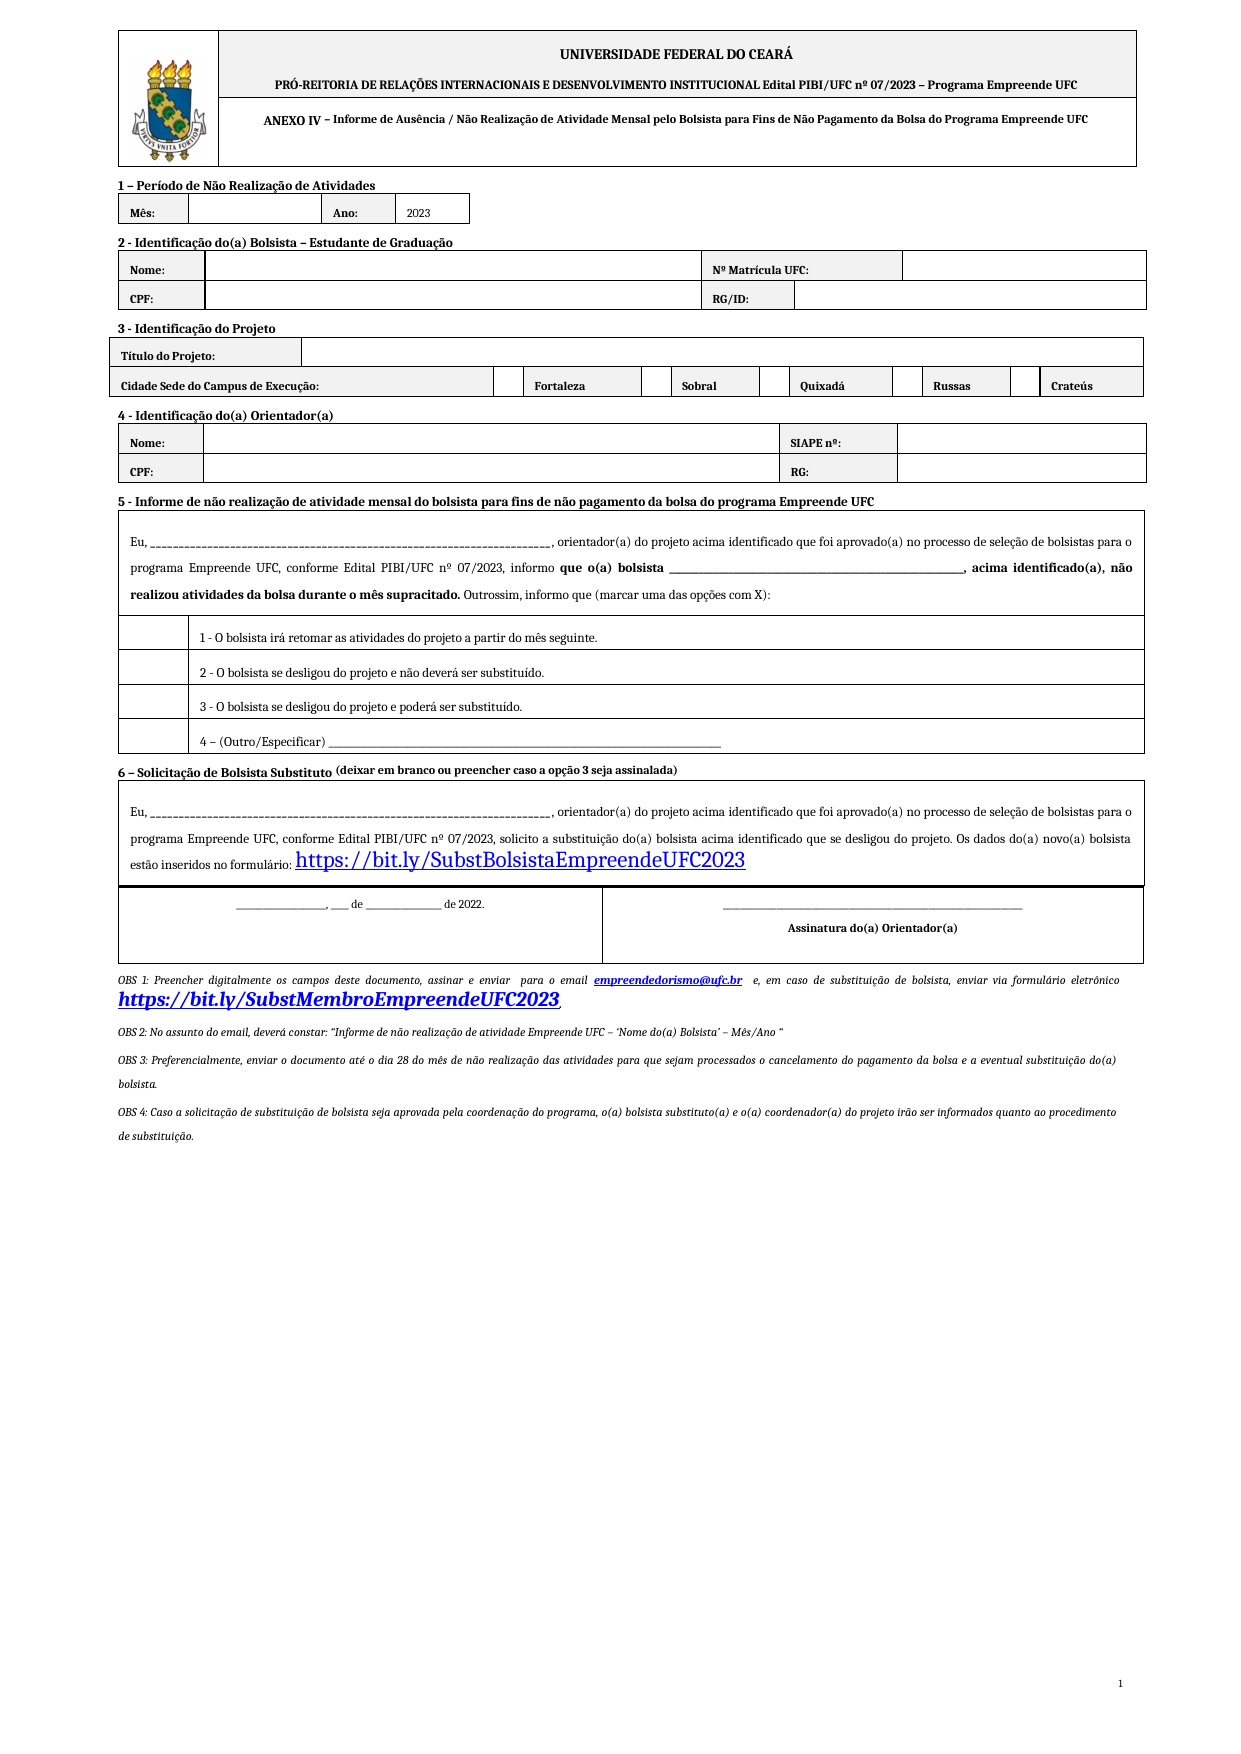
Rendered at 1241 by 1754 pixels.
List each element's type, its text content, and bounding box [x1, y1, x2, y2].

table_cell [898, 454, 1146, 482]
table_cell [119, 650, 188, 684]
table_header ___________________________________________________________________ Assinatura do(a) Orientador(a) [603, 888, 1143, 962]
text 2 - Identificação do(a) Bolsista – Estudante de Graduação [118, 224, 1122, 250]
table_cell [119, 719, 188, 753]
table_header [189, 194, 321, 223]
table_cell [206, 281, 701, 309]
table_cell [795, 281, 1146, 309]
table_header UNIVERSIDADE FEDERAL DO CEARÁ PRÓ-REITORIA DE RELAÇÕES INTERNACIONAIS E DESENVOLVIMENTO INSTITUCIONAL Edital PIBI/UFC nº 07/2023 – Programa Empreende UFC [219, 31, 1136, 97]
table_cell Russas [923, 367, 1010, 396]
table_header Nº Matrícula UFC: [702, 251, 902, 280]
table_cell [1011, 367, 1039, 396]
table_cell 4 – (Outro/Especificar) ________________________________________________________________________________ [189, 719, 1144, 753]
table_header Título do Projeto: [110, 338, 301, 366]
text 3 - Identificação do Projeto [118, 310, 1122, 337]
text OBS 3: Preferencialmente, enviar o documento até o dia 28 do mês de não realização das atividades para que sejam processados o cancelamento do pagamento da bolsa e a eventual substituição do(a) bolsista. [118, 1044, 1122, 1092]
table_cell Sobral [672, 367, 759, 396]
table_header Eu, ______________________________________________________________________, orientador(a) do projeto acima identificado que foi aprovado(a) no processo de seleção de bolsistas para o programa Empreende UFC, conforme Edital PIBI/UFC nº 07/2023, solicito a substituição do(a) bolsista acima identificado que se desligou do projeto. Os dados do(a) novo(a) bolsista estão inseridos no formulário: https://bit.ly/SubstBolsistaEmpreendeUFC2023 [119, 781, 1144, 885]
picture [131, 60, 207, 166]
text OBS 2: No assunto do email, deverá constar: “Informe de não realização de atividade Empreende UFC – ‘Nome do(a) Bolsista’ – Mês/Ano “ [118, 1016, 1122, 1040]
table_cell 2 - O bolsista se desligou do projeto e não deverá ser substituído. [189, 650, 1144, 684]
table_header [204, 424, 779, 453]
table_cell RG/ID: [702, 281, 794, 309]
table_cell [119, 685, 188, 718]
text OBS 1: Preencher digitalmente os campos deste documento, assinar e enviar para o email empreendedorismo@ufc.br e, em caso de substituição de bolsista, enviar via formulário eletrônico https://bit.ly/SubstMembroEmpreendeUFC2023. [118, 964, 1122, 1012]
table_header [903, 251, 1146, 280]
table_cell CPF: [119, 281, 204, 309]
table_cell ANEXO IV – Informe de Ausência / Não Realização de Atividade Mensal pelo Bolsista para Fins de Não Pagamento da Bolsa do Programa Empreende UFC [219, 98, 1136, 166]
table_cell [760, 367, 789, 396]
table_header 2023 [396, 194, 469, 223]
table_cell [119, 616, 188, 649]
table_cell RG: [780, 454, 897, 482]
table_header Mês: [119, 194, 188, 223]
table_header [898, 424, 1146, 453]
table_header Nome: [119, 424, 203, 453]
table_cell Fortaleza [524, 367, 641, 396]
table_cell Cidade Sede do Campus de Execução: [110, 367, 493, 396]
table_cell [642, 367, 671, 396]
text 6 – Solicitação de Bolsista Substituto (deixar em branco ou preencher caso a opção 3 seja assinalada) [118, 754, 1122, 780]
text 5 - Informe de não realização de atividade mensal do bolsista para fins de não pagamento da bolsa do programa Empreende UFC [118, 483, 1122, 510]
table_cell CPF: [119, 454, 203, 482]
table_cell 1 - O bolsista irá retomar as atividades do projeto a partir do mês seguinte. [189, 616, 1144, 649]
table_cell [893, 367, 922, 396]
text 1 – Período de Não Realização de Atividades [118, 167, 1122, 193]
table_cell Quixadá [790, 367, 892, 396]
table_cell [494, 367, 523, 396]
table_header ____________________, ____ de _________________ de 2022. [119, 888, 602, 962]
table_header Nome: [119, 251, 204, 280]
table_header [119, 31, 218, 166]
table_header Ano: [322, 194, 395, 223]
text OBS 4: Caso a solicitação de substituição de bolsista seja aprovada pela coordenação do programa, o(a) bolsista substituto(a) e o(a) coordenador(a) do projeto irão ser informados quanto ao procedimento de substituição. [118, 1096, 1122, 1144]
table_header Eu, ______________________________________________________________________, orientador(a) do projeto acima identificado que foi aprovado(a) no processo de seleção de bolsistas para o programa Empreende UFC, conforme Edital PIBI/UFC nº 07/2023, informo que o(a) bolsista ____________________________________________________________, acima identificado(a), não realizou atividades da bolsa durante o mês supracitado. Outrossim, informo que (marcar uma das opções com X): [119, 511, 1144, 615]
table_cell [204, 454, 779, 482]
table_header SIAPE nº: [780, 424, 897, 453]
text 4 - Identificação do(a) Orientador(a) [118, 397, 1122, 423]
table_cell 3 - O bolsista se desligou do projeto e poderá ser substituído. [189, 685, 1144, 718]
table_header [206, 251, 701, 280]
table_cell Crateús [1041, 367, 1143, 396]
table_header [302, 338, 1143, 366]
